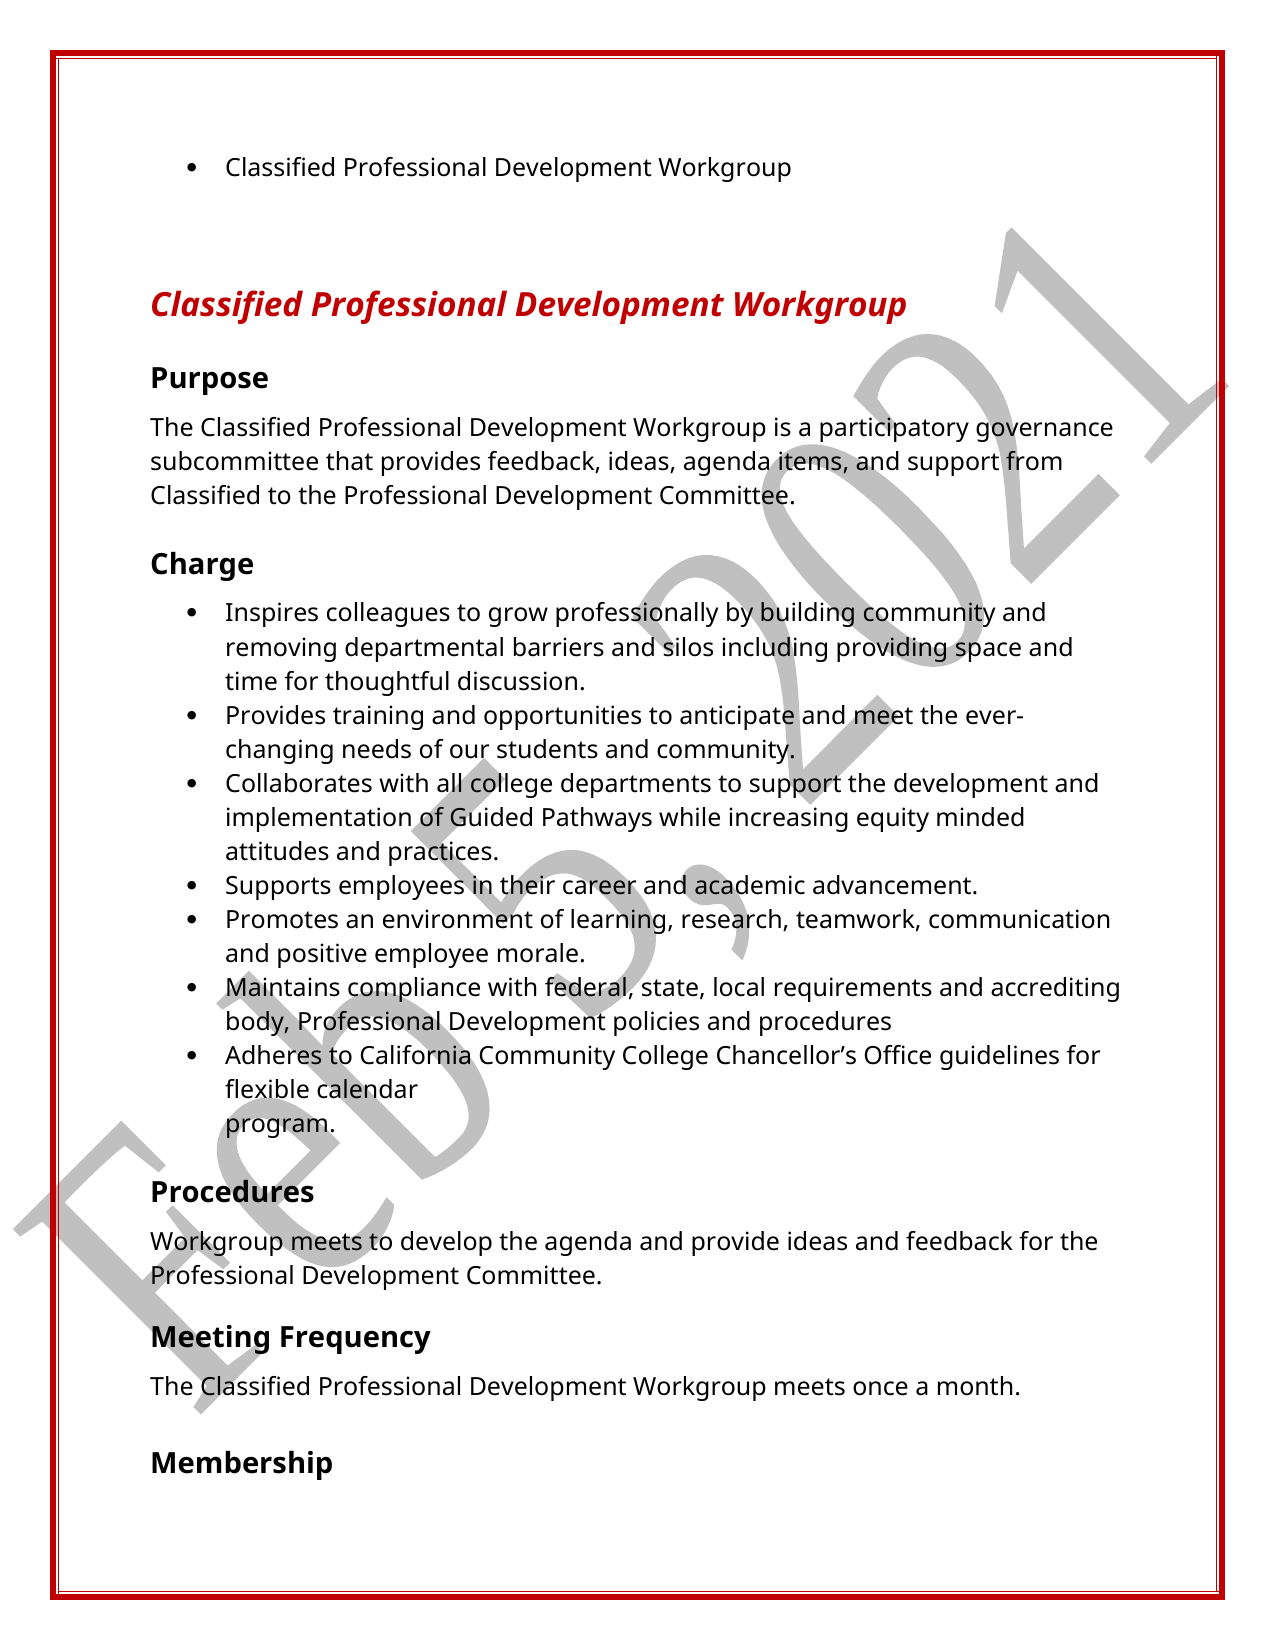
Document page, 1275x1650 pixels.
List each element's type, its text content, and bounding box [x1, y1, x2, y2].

text Membership [150, 1443, 1125, 1482]
list Provides training and opportunities to anticipate and meet the ever-changing needs of our students and community. [187, 697, 1125, 765]
list Classified Professional Development Workgroup [187, 150, 1125, 184]
text Meeting Frequency [150, 1317, 1125, 1356]
subtitle Classified Professional Development Workgroup [150, 281, 1125, 326]
list Inspires colleagues to grow professionally by building community and removing departmental barriers and silos including providing space and time for thoughtful discussion. [187, 595, 1125, 697]
list Supports employees in their career and academic advancement. [187, 868, 1125, 902]
list Collaborates with all college departments to support the development and implementation of Guided Pathways while increasing equity minded attitudes and practices. [187, 765, 1125, 868]
list Maintains compliance with federal, state, local requirements and accrediting body, Professional Development policies and procedures [187, 970, 1125, 1038]
list Promotes an environment of learning, research, teamwork, communication and positive employee morale. [187, 902, 1125, 970]
text Workgroup meets to develop the agenda and provide ideas and feedback for the Professional Development Committee. [150, 1223, 1125, 1292]
text Charge [150, 543, 1125, 583]
list Adheres to California Community College Chancellor’s Office guidelines for flexible calendar [187, 1038, 1125, 1106]
text The Classified Professional Development Workgroup meets once a month. [150, 1369, 1125, 1403]
text Procedures [150, 1171, 1125, 1211]
text program. [225, 1106, 1125, 1140]
text Purpose [150, 357, 1125, 397]
text The Classified Professional Development Workgroup is a participatory governance subcommittee that provides feedback, ideas, agenda items, and support from Classified to the Professional Development Committee. [150, 409, 1125, 512]
